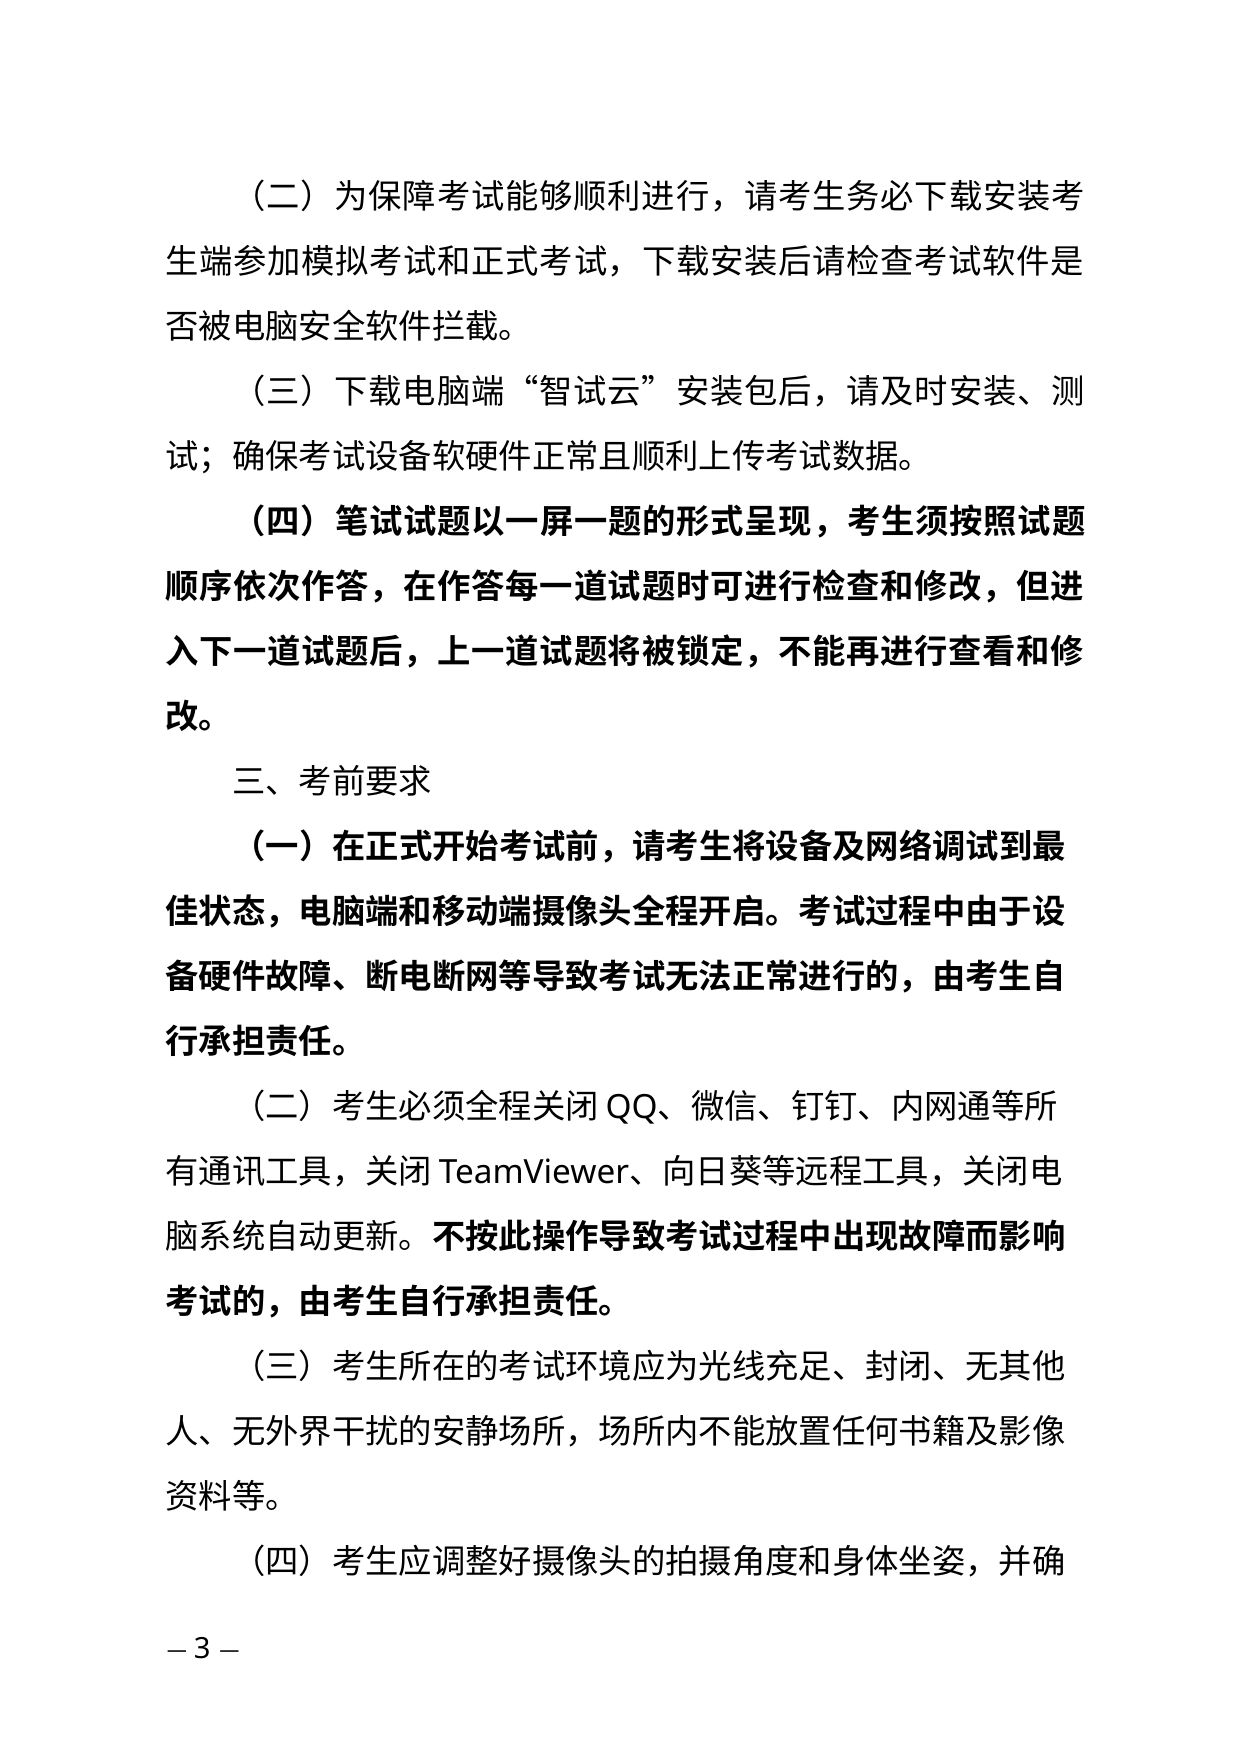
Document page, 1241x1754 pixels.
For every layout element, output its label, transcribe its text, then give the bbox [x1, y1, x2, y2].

text （一）在正式开始考试前，请考生将设备及网络调试到最佳状态，电脑端和移动端摄像头全程开启。考试过程中由于设备硬件故障、断电断网等导致考试无法正常进行的，由考生自行承担责任。 [165, 812, 1087, 1072]
text 三、考前要求 [165, 747, 1087, 812]
text （三）考生所在的考试环境应为光线充足、封闭、无其他人、无外界干扰的安静场所，场所内不能放置任何书籍及影像资料等。 [165, 1332, 1087, 1527]
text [165, 1527, 1087, 1592]
text （二）考生必须全程关闭QQ、微信、钉钉、内网通等所有通讯工具，关闭TeamViewer、向日葵等远程工具，关闭电脑系统自动更新。不按此操作导致考试过程中出现故障而影响考试的，由考生自行承担责任。 [165, 1072, 1087, 1332]
text （四）笔试试题以一屏一题的形式呈现，考生须按照试题顺序依次作答，在作答每一道试题时可进行检查和修改，但进入下一道试题后，上一道试题将被锁定，不能再进行查看和修改。 [165, 487, 1087, 747]
text （三）下载电脑端“智试云”安装包后，请及时安装、测试；确保考试设备软硬件正常且顺利上传考试数据。 [165, 357, 1087, 487]
text （二）为保障考试能够顺利进行，请考生务必下载安装考生端参加模拟考试和正式考试，下载安装后请检查考试软件是否被电脑安全软件拦截。 [165, 162, 1087, 357]
